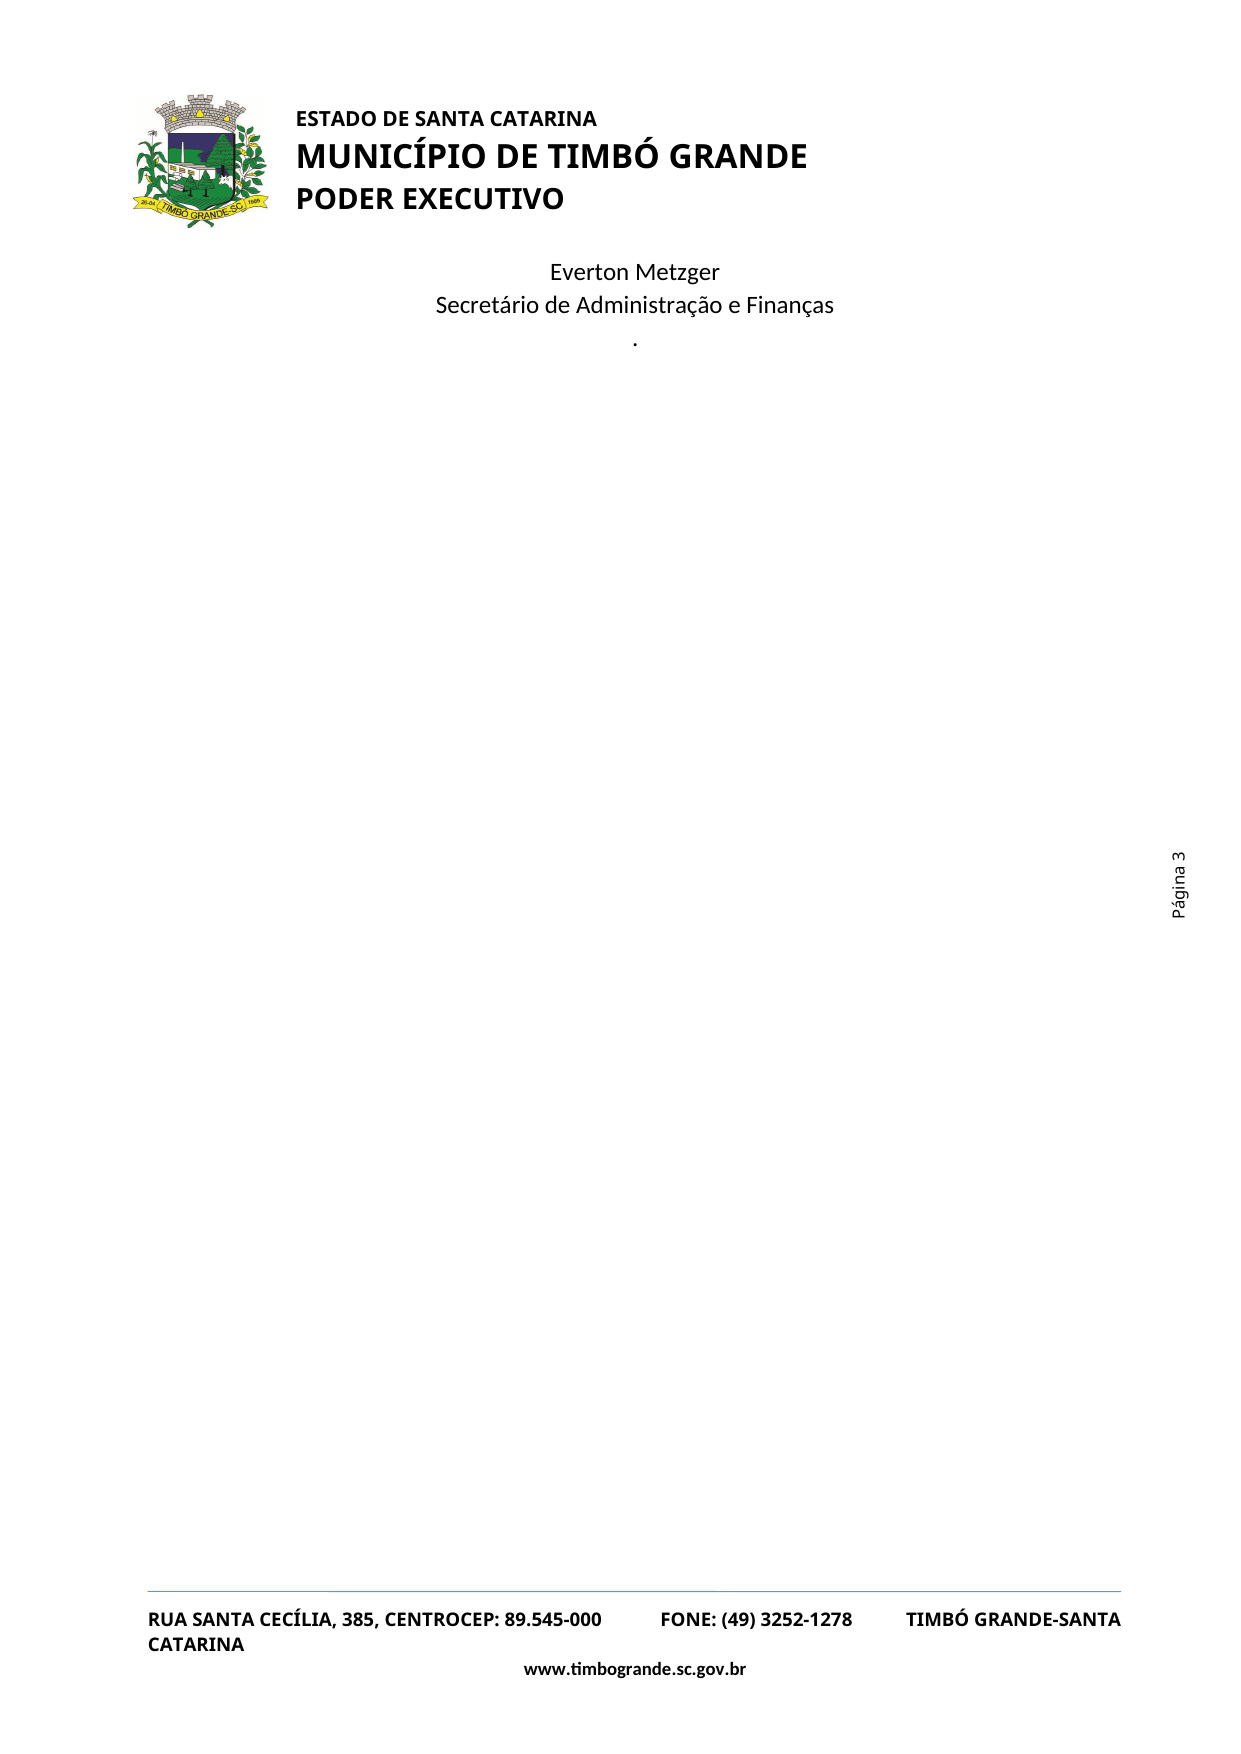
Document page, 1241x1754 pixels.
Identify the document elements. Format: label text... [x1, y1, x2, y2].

picture [132, 93, 269, 229]
text Everton Metzger Secretário de Administração e Finanças . [148, 257, 1122, 353]
